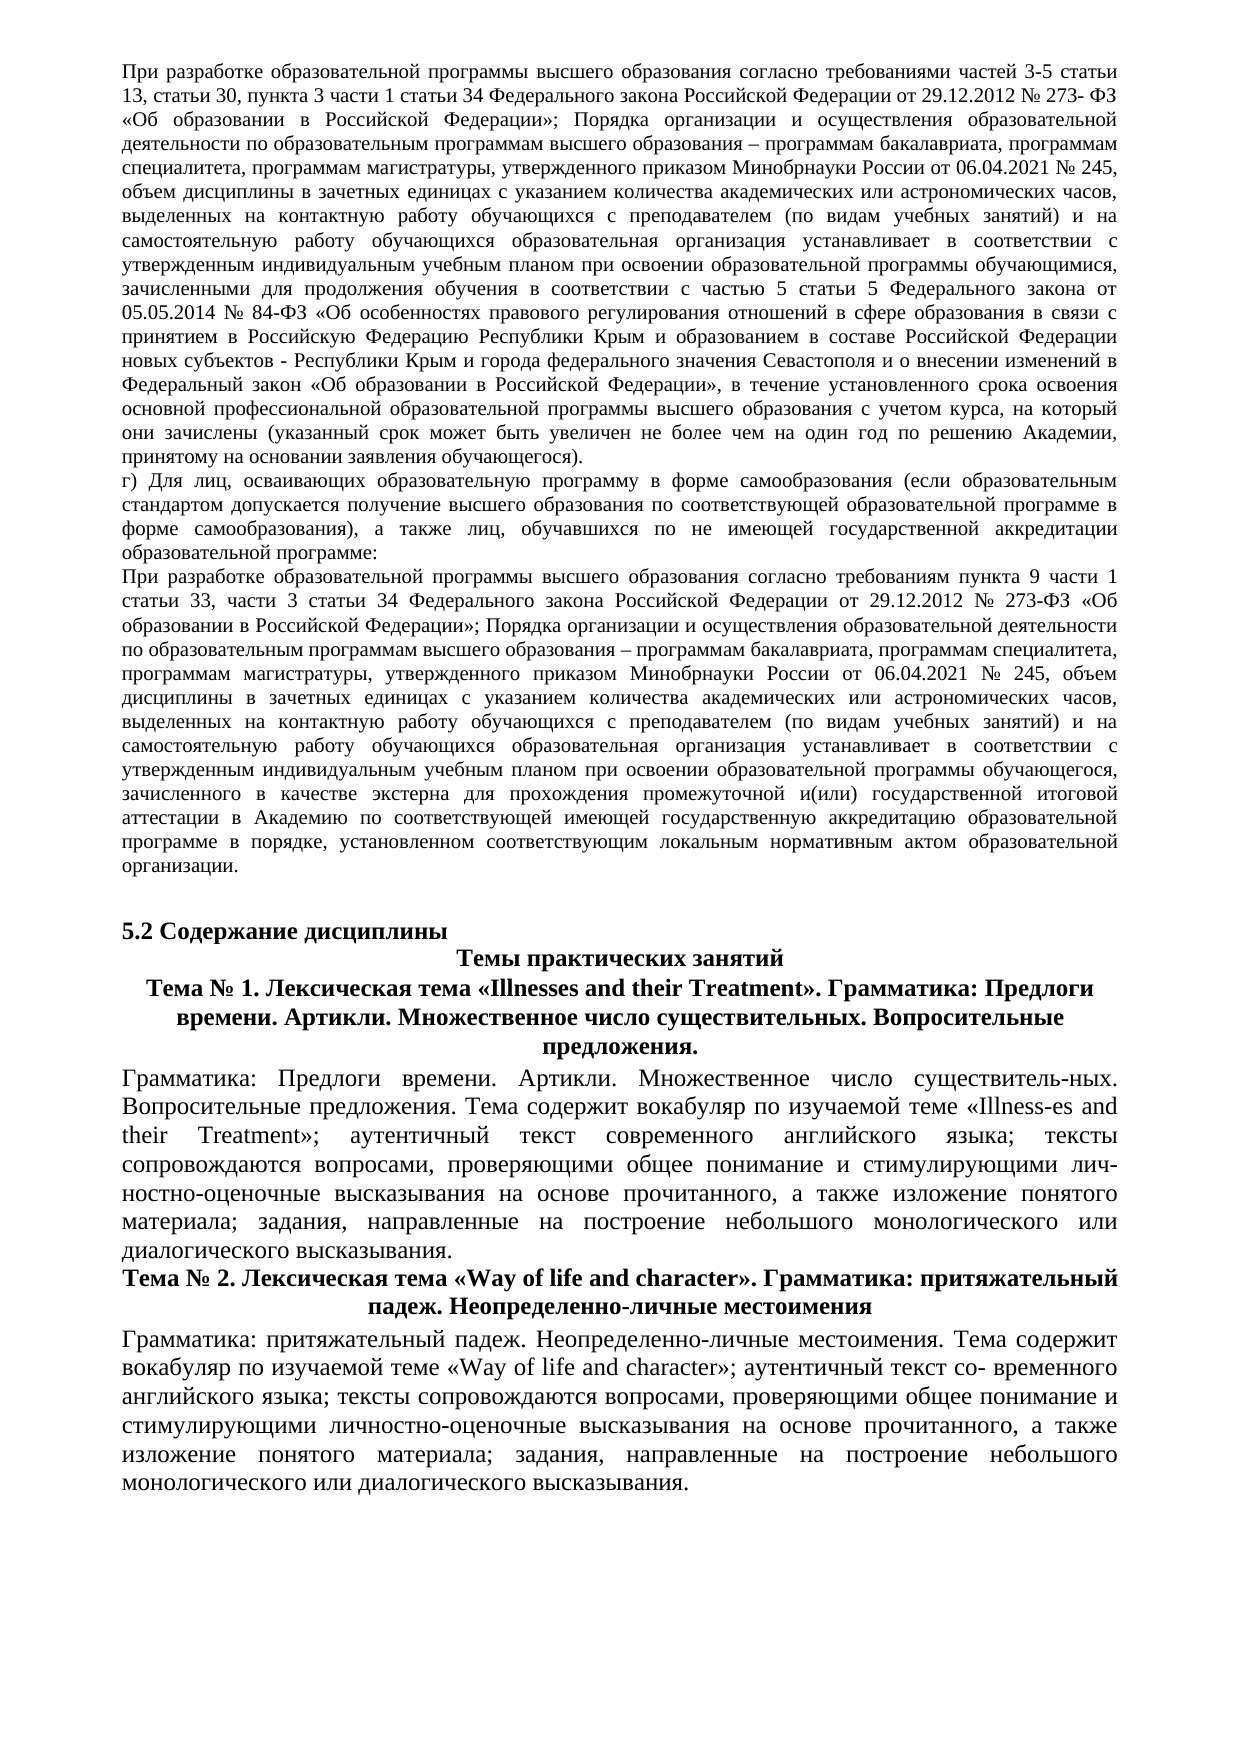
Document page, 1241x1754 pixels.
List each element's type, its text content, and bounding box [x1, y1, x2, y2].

table_header При разработке образовательной программы высшего образования согласно требованиями частей 3-5 статьи 13, статьи 30, пункта 3 части 1 статьи 34 Федерального закона Российской Федерации от 29.12.2012 № 273- ФЗ «Об образовании в Российской Федерации»; Порядка организации и осуществления образовательной деятельности по образовательным программам высшего образования – программам бакалавриата, программам специалитета, программам магистратуры, утвержденного приказом Минобрнауки России от 06.04.2021 № 245, объем дисциплины в зачетных единицах с указанием количества академических или астрономических часов, выделенных на контактную работу обучающихся с преподавателем (по видам учебных занятий) и на самостоятельную работу обучающихся образовательная организация устанавливает в соответствии с утвержденным индивидуальным учебным планом при освоении образовательной программы обучающимися, зачисленными для продолжения обучения в соответствии с частью 5 статьи 5 Федерального закона от 05.05.2014 № 84-ФЗ «Об особенностях правового регулирования отношений в сфере образования в связи с принятием в Российскую Федерацию Республики Крым и образованием в составе Российской Федерации новых субъектов - Республики Крым и города федерального значения Севастополя и о внесении изменений в Федеральный закон «Об образовании в Российской Федерации», в течение установленного срока освоения основной профессиональной образовательной программы высшего образования с учетом курса, на который они зачислены (указанный срок может быть увеличен не более чем на один год по решению Академии, принятому на основании заявления обучающегося). г) Для лиц, осваивающих образовательную программу в форме самообразования (если образовательным стандартом допускается получение высшего образования по соответствующей образовательной программе в форме самообразования), а также лиц, обучавшихся по не имеющей государственной аккредитации образовательной программе: При разработке образовательной программы высшего образования согласно требованиям пункта 9 части 1 статьи 33, части 3 статьи 34 Федерального закона Российской Федерации от 29.12.2012 № 273-ФЗ «Об образовании в Российской Федерации»; Порядка организации и осуществления образовательной деятельности по образовательным программам высшего образования – программам бакалавриата, программам специалитета, программам магистратуры, утвержденного приказом Минобрнауки России от 06.04.2021 № 245, объем дисциплины в зачетных единицах с указанием количества академических или астрономических часов, выделенных на контактную работу обучающихся с преподавателем (по видам учебных занятий) и на самостоятельную работу обучающихся образовательная организация устанавливает в соответствии с утвержденным индивидуальным учебным планом при освоении образовательной программы обучающегося, зачисленного в качестве экстерна для прохождения промежуточной и(или) государственной итоговой аттестации в Академию по соответствующей имеющей государственную аккредитацию образовательной программе в порядке, установленном соответствующим локальным нормативным актом образовательной организации. [118, 59, 1122, 882]
table_cell Грамматика: Предлоги времени. Артикли. Множественное число существитель-ных. Вопросительные предложения. Тема содержит вокабуляр по изучаемой теме «Illness-es and their Treatment»; аутентичный текст современного английского языка; тексты сопровождаются вопросами, проверяющими общее понимание и стимулирующими лич- ностно-оценочные высказывания на основе прочитанного, а также изложение понятого материала; задания, направленные на построение небольшого монологического или диалогического высказывания. [118, 1063, 1122, 1261]
table_cell Тема № 1. Лексическая тема «Illnesses and their Treatment». Грамматика: Предлоги времени. Артикли. Множественное число существительных. Вопросительные предложения. [118, 974, 1122, 1063]
table_cell 5.2 Содержание дисциплины [118, 882, 1122, 943]
table_cell Грамматика: притяжательный падеж. Неопределенно-личные местоимения. Тема содержит вокабуляр по изучаемой теме «Way of life and character»; аутентичный текст со- временного английского языка; тексты сопровождаются вопросами, проверяющими общее понимание и стимулирующими личностно-оценочные высказывания на основе прочитанного, а также изложение понятого материала; задания, направленные на построение небольшого монологического или диалогического высказывания. [118, 1324, 1122, 1494]
table_cell Темы практических занятий [118, 943, 1122, 972]
table_cell Тема № 2. Лексическая тема «Way of life and character». Грамматика: притяжательный падеж. Неопределенно-личные местоимения [118, 1263, 1122, 1324]
